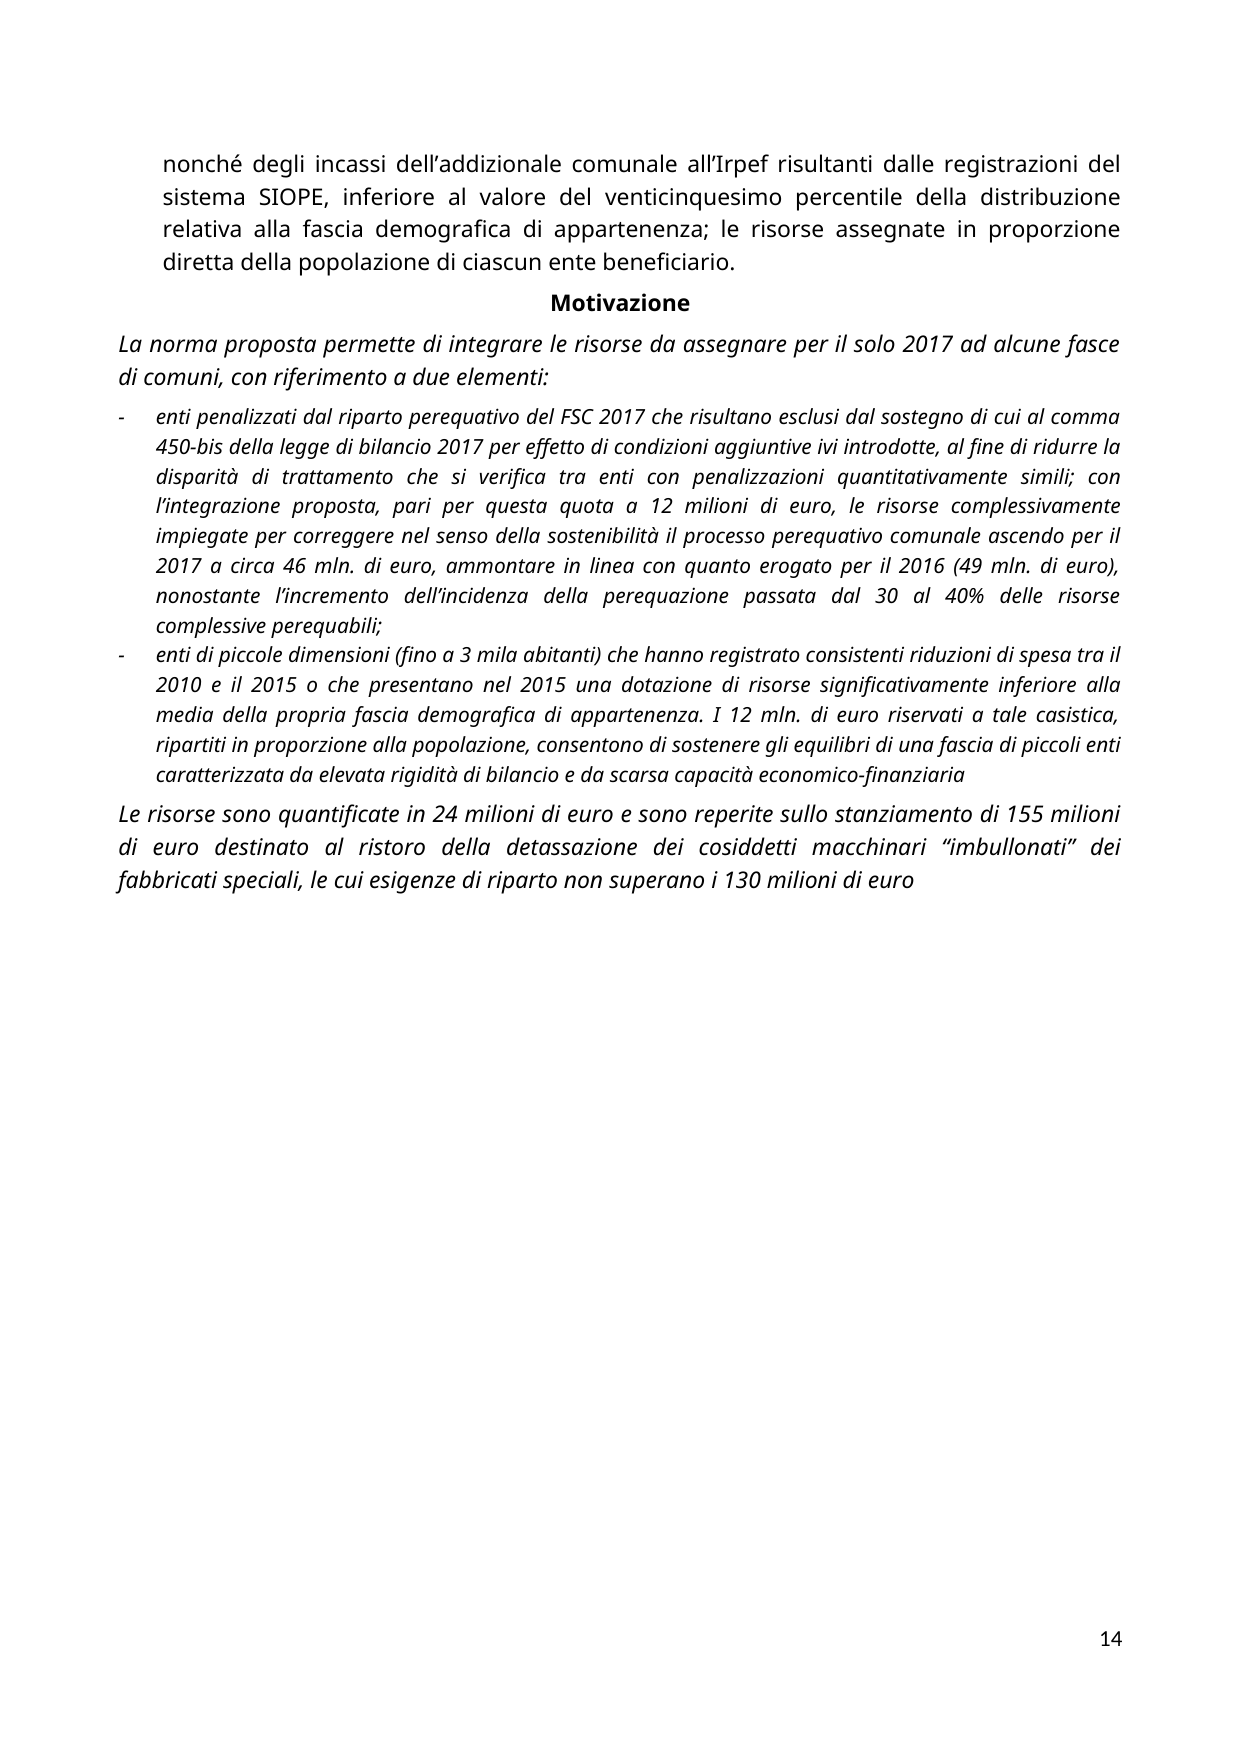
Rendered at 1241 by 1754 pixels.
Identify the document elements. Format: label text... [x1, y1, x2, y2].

list enti di piccole dimensioni (fino a 3 mila abitanti) che hanno registrato consistenti riduzioni di spesa tra il 2010 e il 2015 o che presentano nel 2015 una dotazione di risorse significativamente inferiore alla media della propria fascia demografica di appartenenza. I 12 mln. di euro riservati a tale casistica, ripartiti in proporzione alla popolazione, consentono di sostenere gli equilibri di una fascia di piccoli enti caratterizzata da elevata rigidità di bilancio e da scarsa capacità economico-finanziaria [118, 641, 1122, 788]
text Le risorse sono quantificate in 24 milioni di euro e sono reperite sullo stanziamento di 155 milioni di euro destinato al ristoro della detassazione dei cosiddetti macchinari “imbullonati” dei fabbricati speciali, le cui esigenze di riparto non superano i 130 milioni di euro [118, 798, 1122, 895]
text Motivazione [118, 287, 1122, 318]
list enti penalizzati dal riparto perequativo del FSC 2017 che risultano esclusi dal sostegno di cui al comma 450-bis della legge di bilancio 2017 per effetto di condizioni aggiuntive ivi introdotte, al fine di ridurre la disparità di trattamento che si verifica tra enti con penalizzazioni quantitativamente simili; con l’integrazione proposta, pari per questa quota a 12 milioni di euro, le risorse complessivamente impiegate per correggere nel senso della sostenibilità il processo perequativo comunale ascendo per il 2017 a circa 46 mln. di euro, ammontare in linea con quanto erogato per il 2016 (49 mln. di euro), nonostante l’incremento dell’incidenza della perequazione passata dal 30 al 40% delle risorse complessive perequabili; [118, 402, 1122, 639]
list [156, 148, 1122, 277]
text La norma proposta permette di integrare le risorse da assegnare per il solo 2017 ad alcune fasce di comuni, con riferimento a due elementi: [118, 328, 1122, 392]
